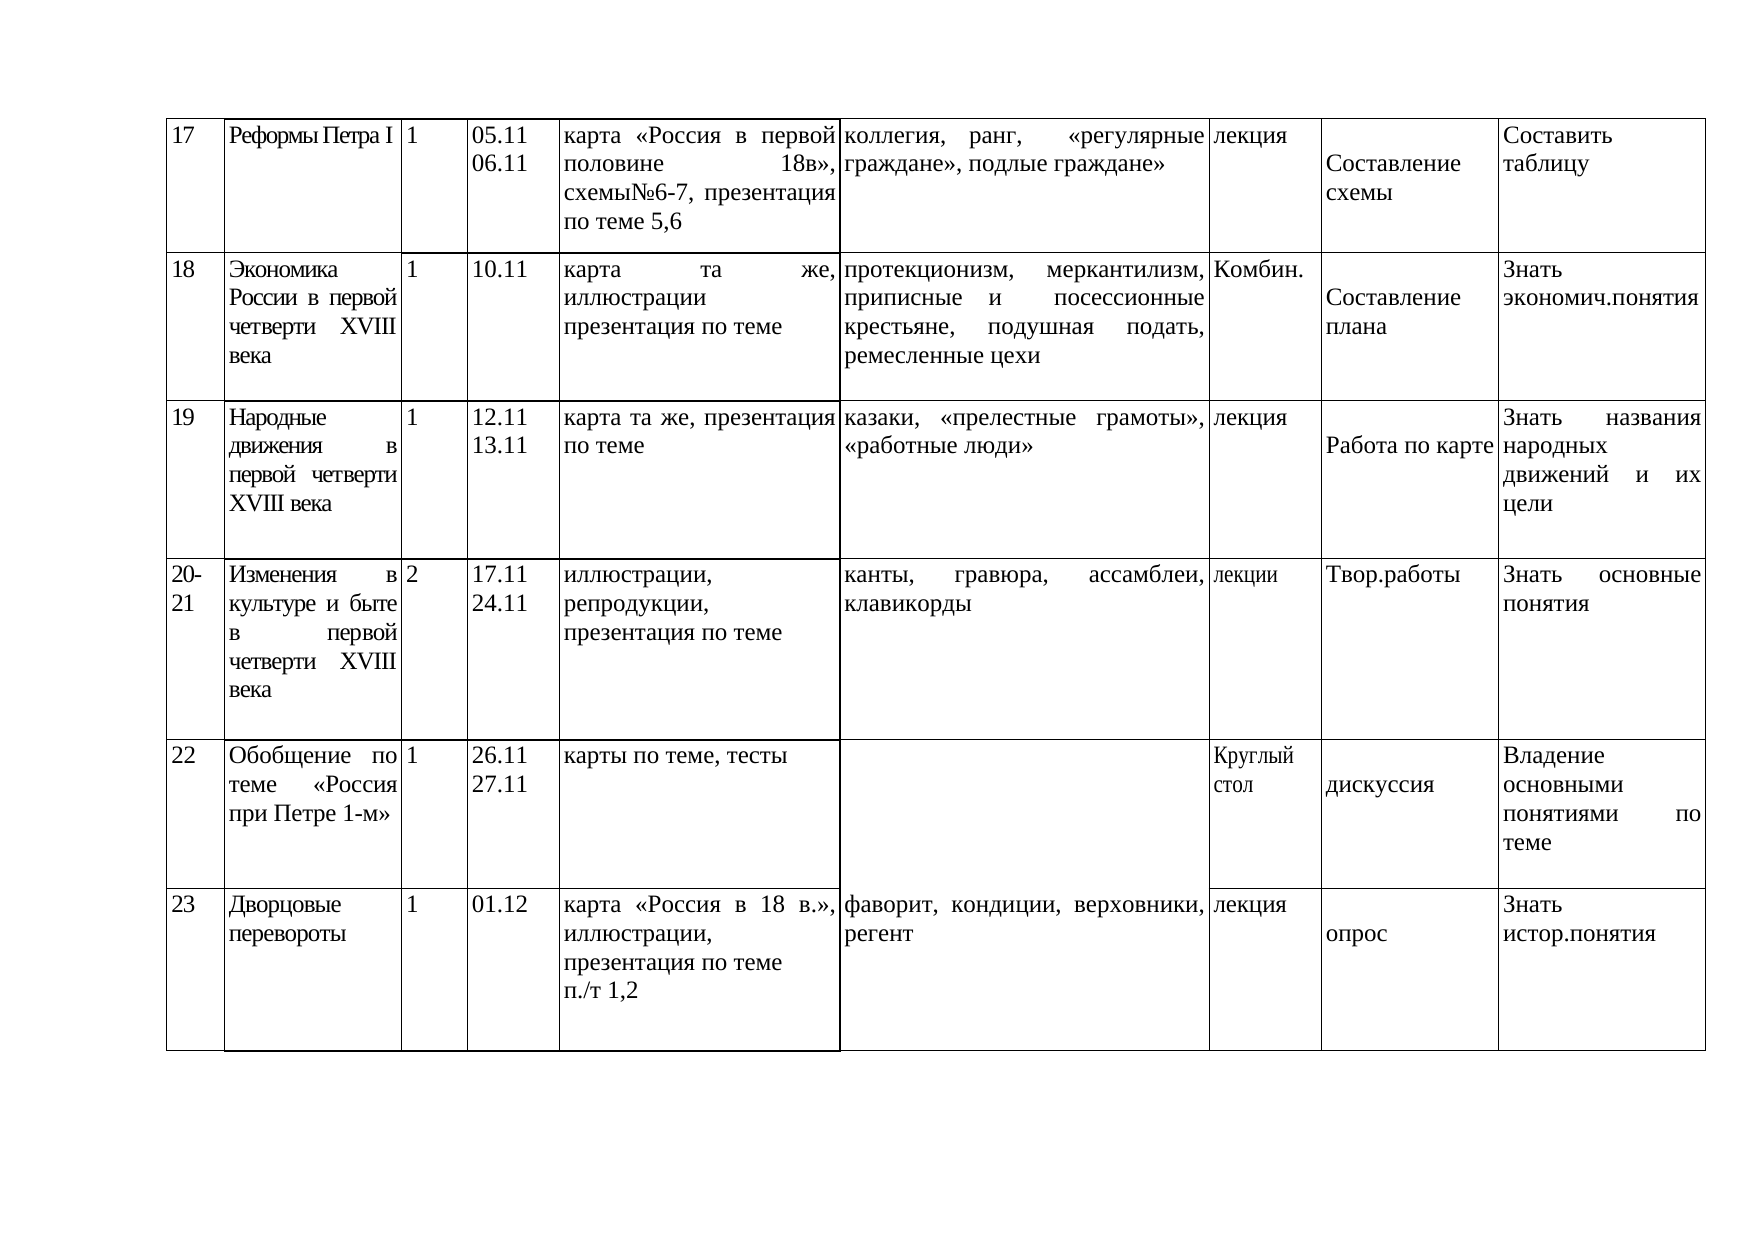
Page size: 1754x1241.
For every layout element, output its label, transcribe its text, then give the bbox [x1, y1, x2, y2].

table_cell коллегия, ранг, «регулярные граждане», подлые граждане» [841, 119, 1209, 252]
table_cell карта та же, иллюстрации презентация по теме [560, 254, 839, 400]
table_cell протекционизм, меркантилизм, приписные и посессионные крестьяне, подушная подать, ремесленные цехи [841, 253, 1209, 400]
table_cell Знать экономич.понятия [1499, 253, 1705, 400]
table_cell 1 [402, 254, 467, 400]
table_cell 23 [167, 889, 224, 1050]
table_cell 17.11 24.11 [468, 560, 559, 739]
table_cell 01.12 [468, 889, 559, 1050]
table_cell 1 [402, 402, 467, 558]
table_cell иллюстрации, репродукции, презентация по теме [560, 560, 839, 739]
table_cell Работа по карте [1322, 401, 1498, 558]
table_cell Экономика России в первой четверти XVIII века [225, 253, 401, 400]
table_cell канты, гравюра, ассамблеи, клавикорды [841, 559, 1209, 739]
table_cell 10.11 [468, 254, 559, 400]
table_cell 18 [167, 253, 224, 400]
table_cell Составление схемы [1322, 119, 1498, 252]
table_cell лекции [1210, 559, 1321, 739]
table_cell карты по теме, тесты [560, 741, 839, 887]
table_cell карта «Россия в 18 в.», иллюстрации, презентация по теме п./т 1,2 [560, 889, 839, 1050]
table_cell [841, 740, 1209, 887]
table_cell 1 [402, 741, 467, 887]
table_cell Знать истор.понятия [1499, 889, 1705, 1050]
table_cell дискуссия [1322, 740, 1498, 887]
table_cell Владение основными понятиями по теме [1499, 740, 1705, 887]
table_cell Народные движения в первой четверти XVIII века [225, 402, 401, 558]
table_cell 1 [402, 120, 467, 252]
table_cell Составить таблицу [1499, 119, 1705, 252]
table_cell 17 [167, 119, 224, 252]
table_cell карта та же, презентация по теме [560, 402, 839, 558]
table_cell лекция [1210, 119, 1321, 252]
table_cell Обобщение по теме «Россия при Петре 1-м» [225, 741, 401, 887]
table_cell Знать основные понятия [1499, 559, 1705, 739]
table_cell опрос [1322, 889, 1498, 1050]
table_cell Твор.работы [1322, 559, 1498, 739]
table_cell Изменения в культуре и быте в первой четверти XVIII века [225, 560, 401, 739]
table_cell фаворит, кондиции, верховники, регент [841, 888, 1209, 1050]
table_cell 1 [402, 889, 467, 1050]
table_cell 20-21 [167, 559, 224, 739]
table_cell 12.11 13.11 [468, 402, 559, 558]
table_cell казаки, «прелестные грамоты», «работные люди» [841, 401, 1209, 558]
table_cell Круглый стол [1210, 740, 1321, 887]
table_cell лекция [1210, 889, 1321, 1050]
table_cell 05.11 06.11 [468, 120, 559, 252]
table_cell Реформы Петра I [225, 120, 401, 252]
table_cell 22 [167, 740, 224, 887]
table_cell 26.11 27.11 [468, 741, 559, 887]
table_cell Комбин. [1210, 253, 1321, 400]
table_cell Составление плана [1322, 253, 1498, 400]
table_cell лекция [1210, 401, 1321, 558]
table_cell Знать названия народных движений и их цели [1499, 401, 1705, 558]
table_cell Дворцовые перевороты [225, 889, 401, 1050]
table_cell 2 [402, 560, 467, 739]
table_cell карта «Россия в первой половине 18в», схемы№6-7, презентация по теме 5,6 [560, 120, 839, 252]
table_cell 19 [167, 401, 224, 558]
